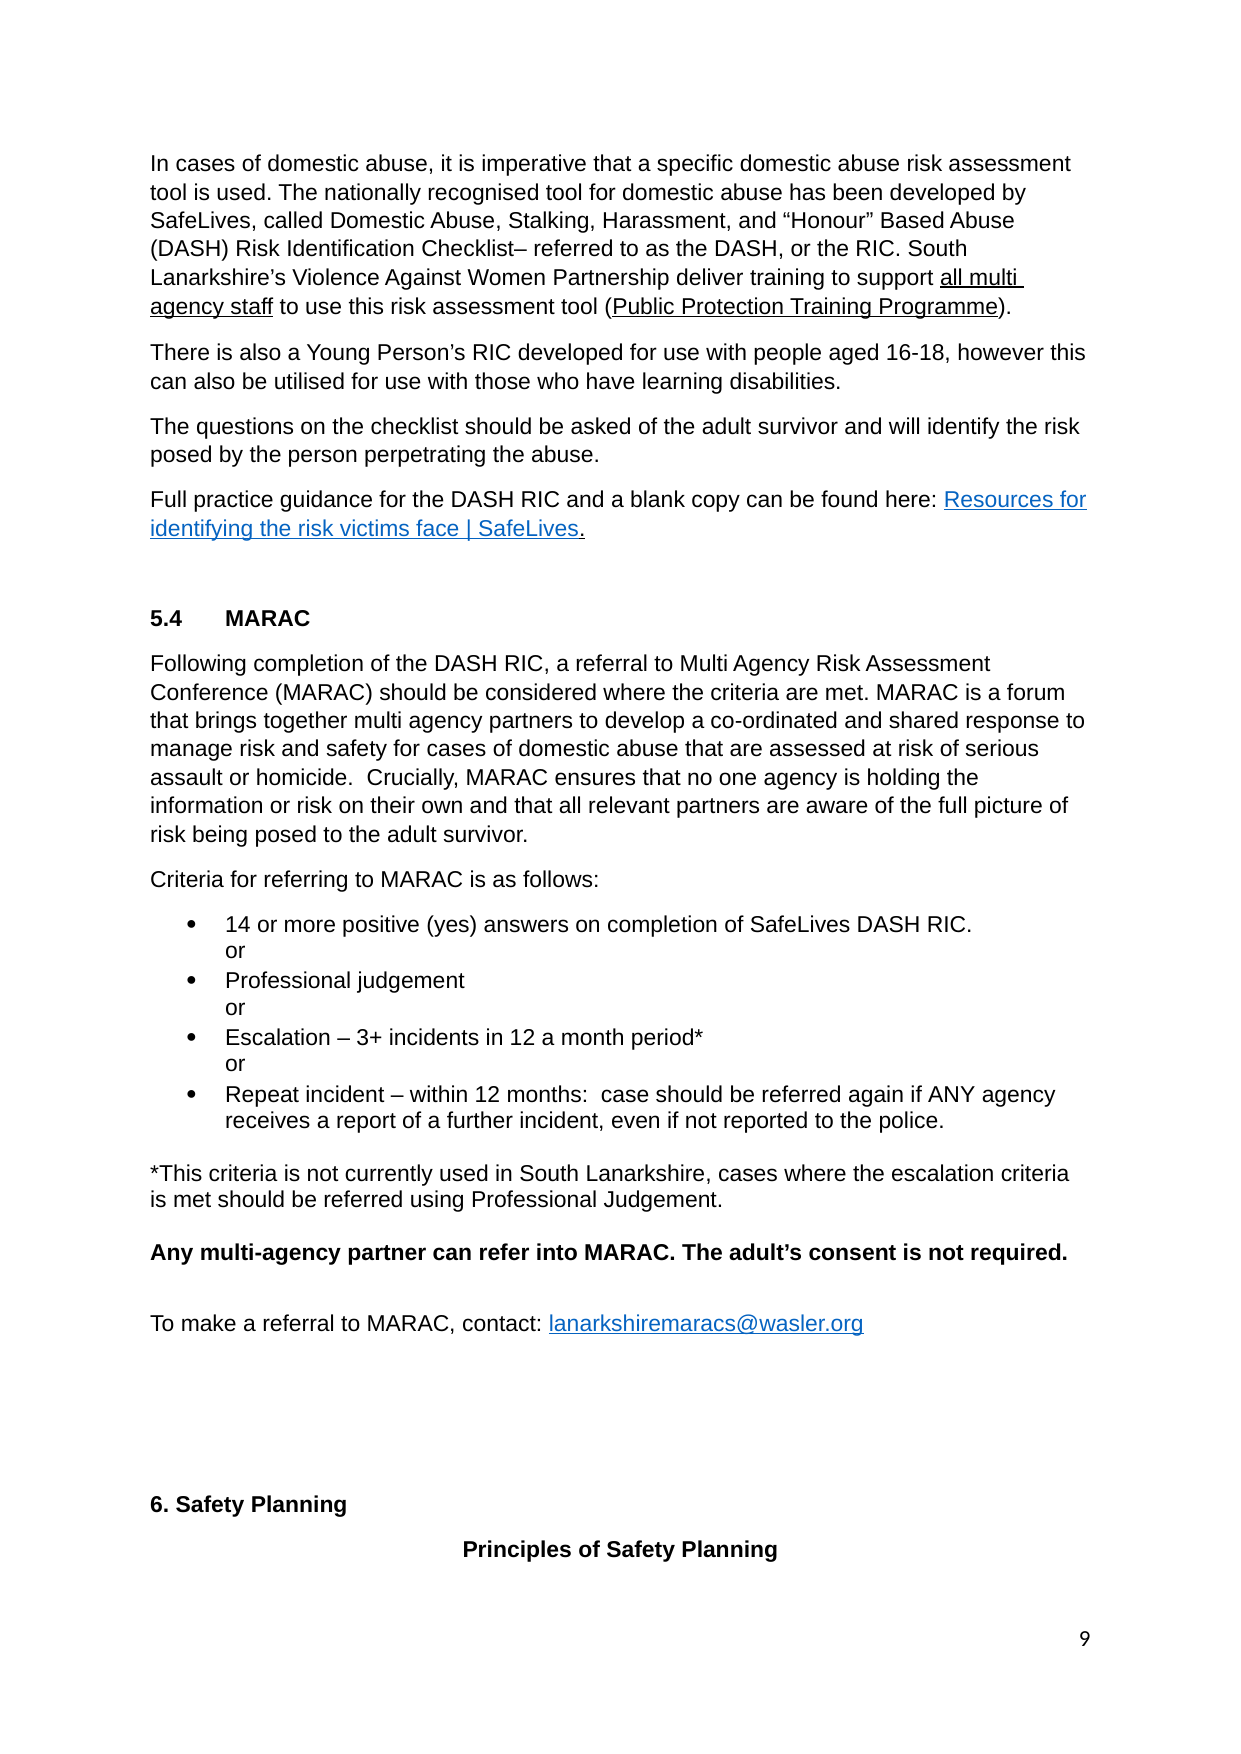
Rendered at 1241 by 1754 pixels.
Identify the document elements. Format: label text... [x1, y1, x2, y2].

text The questions on the checklist should be asked of the adult survivor and will identify the risk posed by the person perpetrating the abuse. [150, 413, 1090, 467]
list Repeat incident – within 12 months: case should be referred again if ANY agency receives a report of a further incident, even if not reported to the police. [187, 1081, 1090, 1133]
text Criteria for referring to MARAC is as follows: [150, 866, 1090, 892]
list Professional judgement [187, 967, 1090, 994]
text Following completion of the DASH RIC, a referral to Multi Agency Risk Assessment Conference (MARAC) should be considered where the criteria are met. MARAC is a forum that brings together multi agency partners to develop a co-ordinated and shared response to manage risk and safety for cases of domestic abuse that are assessed at risk of serious assault or homicide. Crucially, MARAC ensures that no one agency is holding the information or risk on their own and that all relevant partners are aware of the full picture of risk being posed to the adult survivor. [150, 650, 1090, 847]
text In cases of domestic abuse, it is imperative that a specific domestic abuse risk assessment tool is used. The nationally recognised tool for domestic abuse has been developed by SafeLives, called Domestic Abuse, Stalking, Harassment, and “Honour” Based Abuse (DASH) Risk Identification Checklist– referred to as the DASH, or the RIC. South Lanarkshire’s Violence Against Women Partnership deliver training to support all multi agency staff to use this risk assessment tool (Public Protection Training Programme). [150, 150, 1090, 320]
list or [225, 937, 1090, 963]
text Full practice guidance for the DASH RIC and a blank copy can be found here: Resources for identifying the risk victims face | SafeLives. [150, 486, 1090, 541]
text 5.4 MARAC [150, 605, 1090, 631]
text Principles of Safety Planning [150, 1536, 1090, 1562]
text To make a referral to MARAC, contact: lanarkshiremaracs@wasler.org [150, 1310, 1090, 1336]
text 6. Safety Planning [150, 1491, 1090, 1517]
text *This criteria is not currently used in South Lanarkshire, cases where the escalation criteria is met should be referred using Professional Judgement. [150, 1159, 1090, 1212]
text Any multi-agency partner can refer into MARAC. The adult’s consent is not required. [150, 1239, 1090, 1265]
list 14 or more positive (yes) answers on completion of SafeLives DASH RIC. [187, 911, 1090, 937]
list or [225, 994, 1090, 1020]
list Escalation – 3+ incidents in 12 a month period* [187, 1024, 1090, 1050]
text There is also a Young Person’s RIC developed for use with people aged 16-18, however this can also be utilised for use with those who have learning disabilities. [150, 339, 1090, 394]
list or [225, 1050, 1090, 1077]
